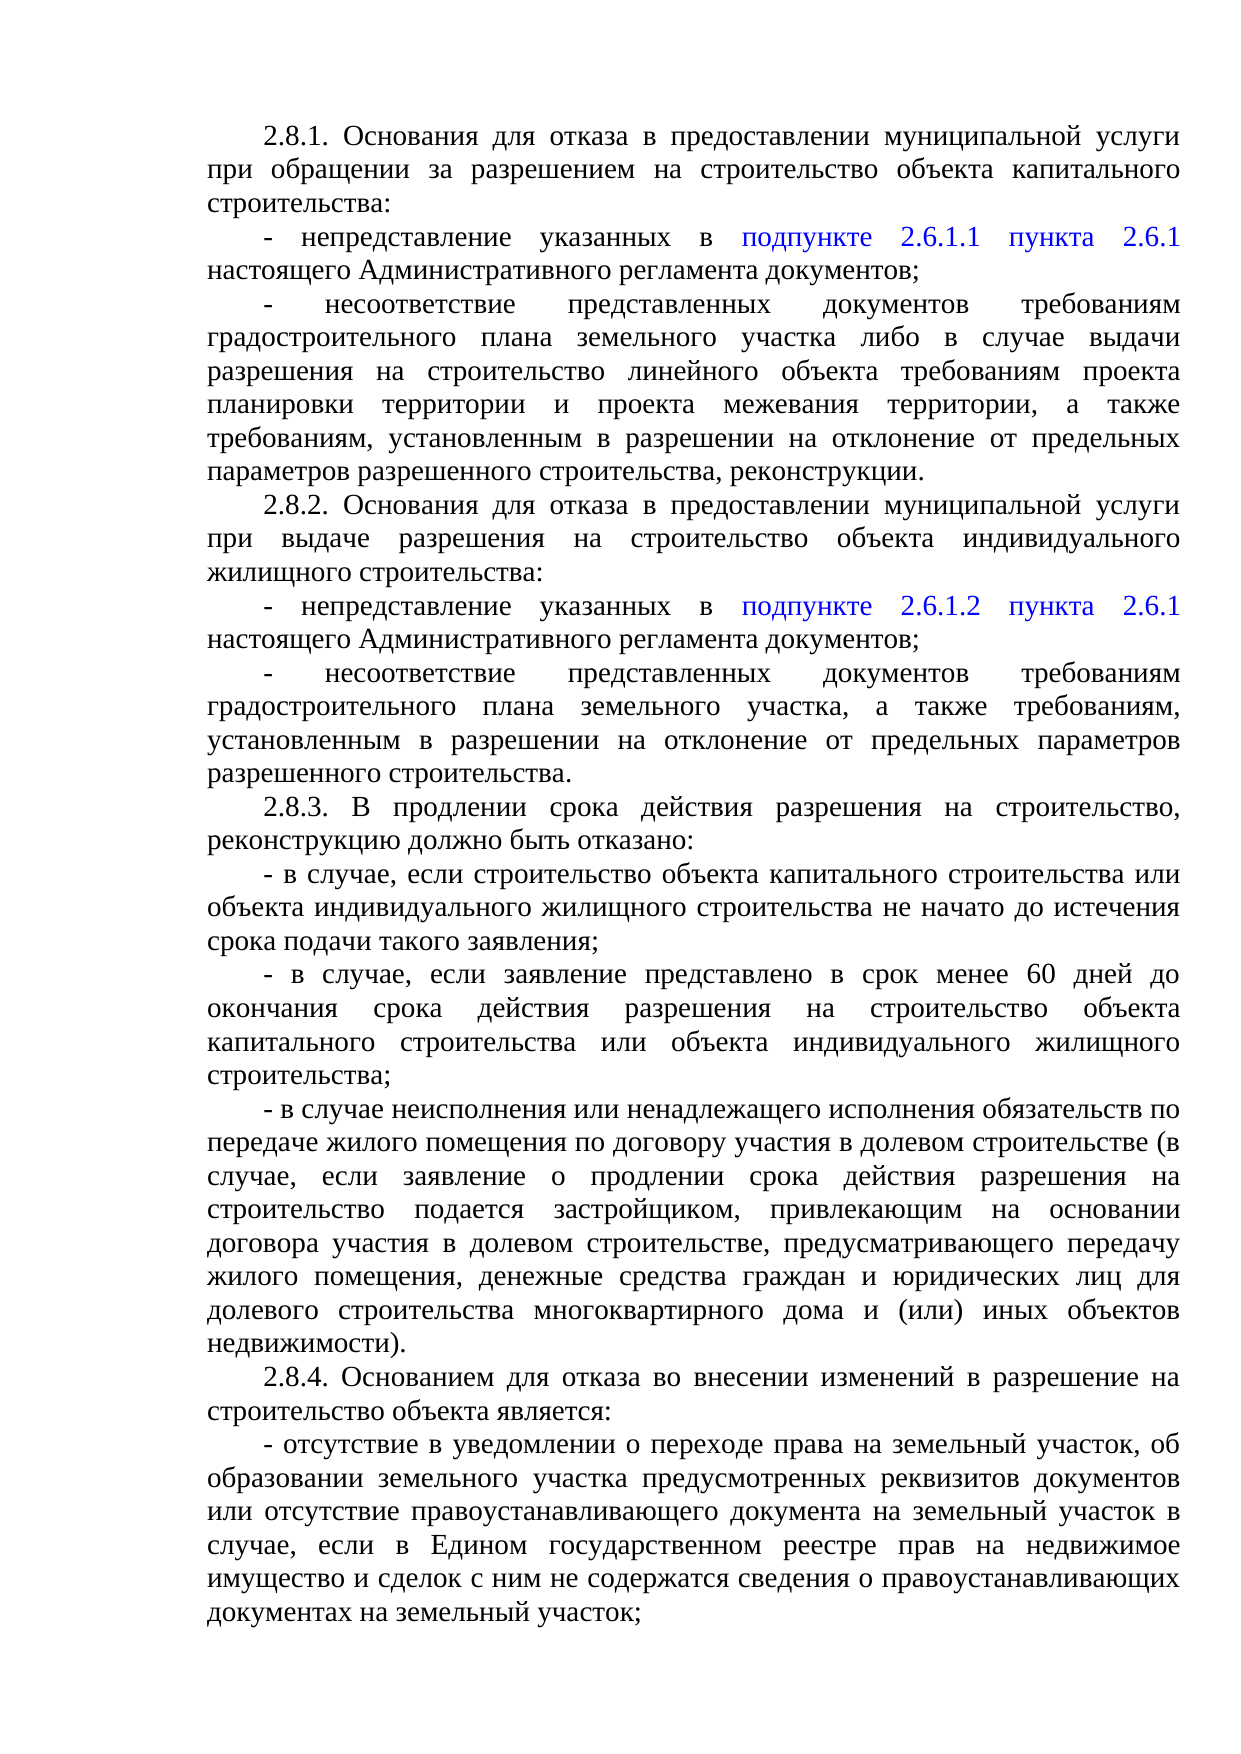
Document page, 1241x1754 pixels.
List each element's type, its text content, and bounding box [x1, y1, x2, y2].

text - в случае неисполнения или ненадлежащего исполнения обязательств по передаче жилого помещения по договору участия в долевом строительстве (в случае, если заявление о продлении срока действия разрешения на строительство подается застройщиком, привлекающим на основании договора участия в долевом строительстве, предусматривающего передачу жилого помещения, денежные средства граждан и юридических лиц для долевого строительства многоквартирного дома и (или) иных объектов недвижимости). [207, 1091, 1181, 1359]
text - в случае, если строительство объекта капитального строительства или объекта индивидуального жилищного строительства не начато до истечения срока подачи такого заявления; [207, 856, 1181, 957]
text - несоответствие представленных документов требованиям градостроительного плана земельного участка, а также требованиям, установленным в разрешении на отклонение от предельных параметров разрешенного строительства. [207, 655, 1181, 789]
text 2.8.1. Основания для отказа в предоставлении муниципальной услуги при обращении за разрешением на строительство объекта капитального строительства: [207, 118, 1181, 219]
text - непредставление указанных в подпункте 2.6.1.2 пункта 2.6.1 настоящего Административного регламента документов; [207, 588, 1181, 655]
text - несоответствие представленных документов требованиям градостроительного плана земельного участка либо в случае выдачи разрешения на строительство линейного объекта требованиям проекта планировки территории и проекта межевания территории, а также требованиям, установленным в разрешении на отклонение от предельных параметров разрешенного строительства, реконструкции. [207, 286, 1181, 487]
text - в случае, если заявление представлено в срок менее 60 дней до окончания срока действия разрешения на строительство объекта капитального строительства или объекта индивидуального жилищного строительства; [207, 957, 1181, 1091]
text - непредставление указанных в подпункте 2.6.1.1 пункта 2.6.1 настоящего Административного регламента документов; [207, 219, 1181, 286]
text 2.8.4. Основанием для отказа во внесении изменений в разрешение на строительство объекта является: [207, 1359, 1181, 1426]
text 2.8.2. Основания для отказа в предоставлении муниципальной услуги при выдаче разрешения на строительство объекта индивидуального жилищного строительства: [207, 487, 1181, 588]
text - отсутствие в уведомлении о переходе права на земельный участок, об образовании земельного участка предусмотренных реквизитов документов или отсутствие правоустанавливающего документа на земельный участок в случае, если в Едином государственном реестре прав на недвижимое имущество и сделок с ним не содержатся сведения о правоустанавливающих документах на земельный участок; [207, 1426, 1181, 1627]
text 2.8.3. В продлении срока действия разрешения на строительство, реконструкцию должно быть отказано: [207, 789, 1181, 856]
